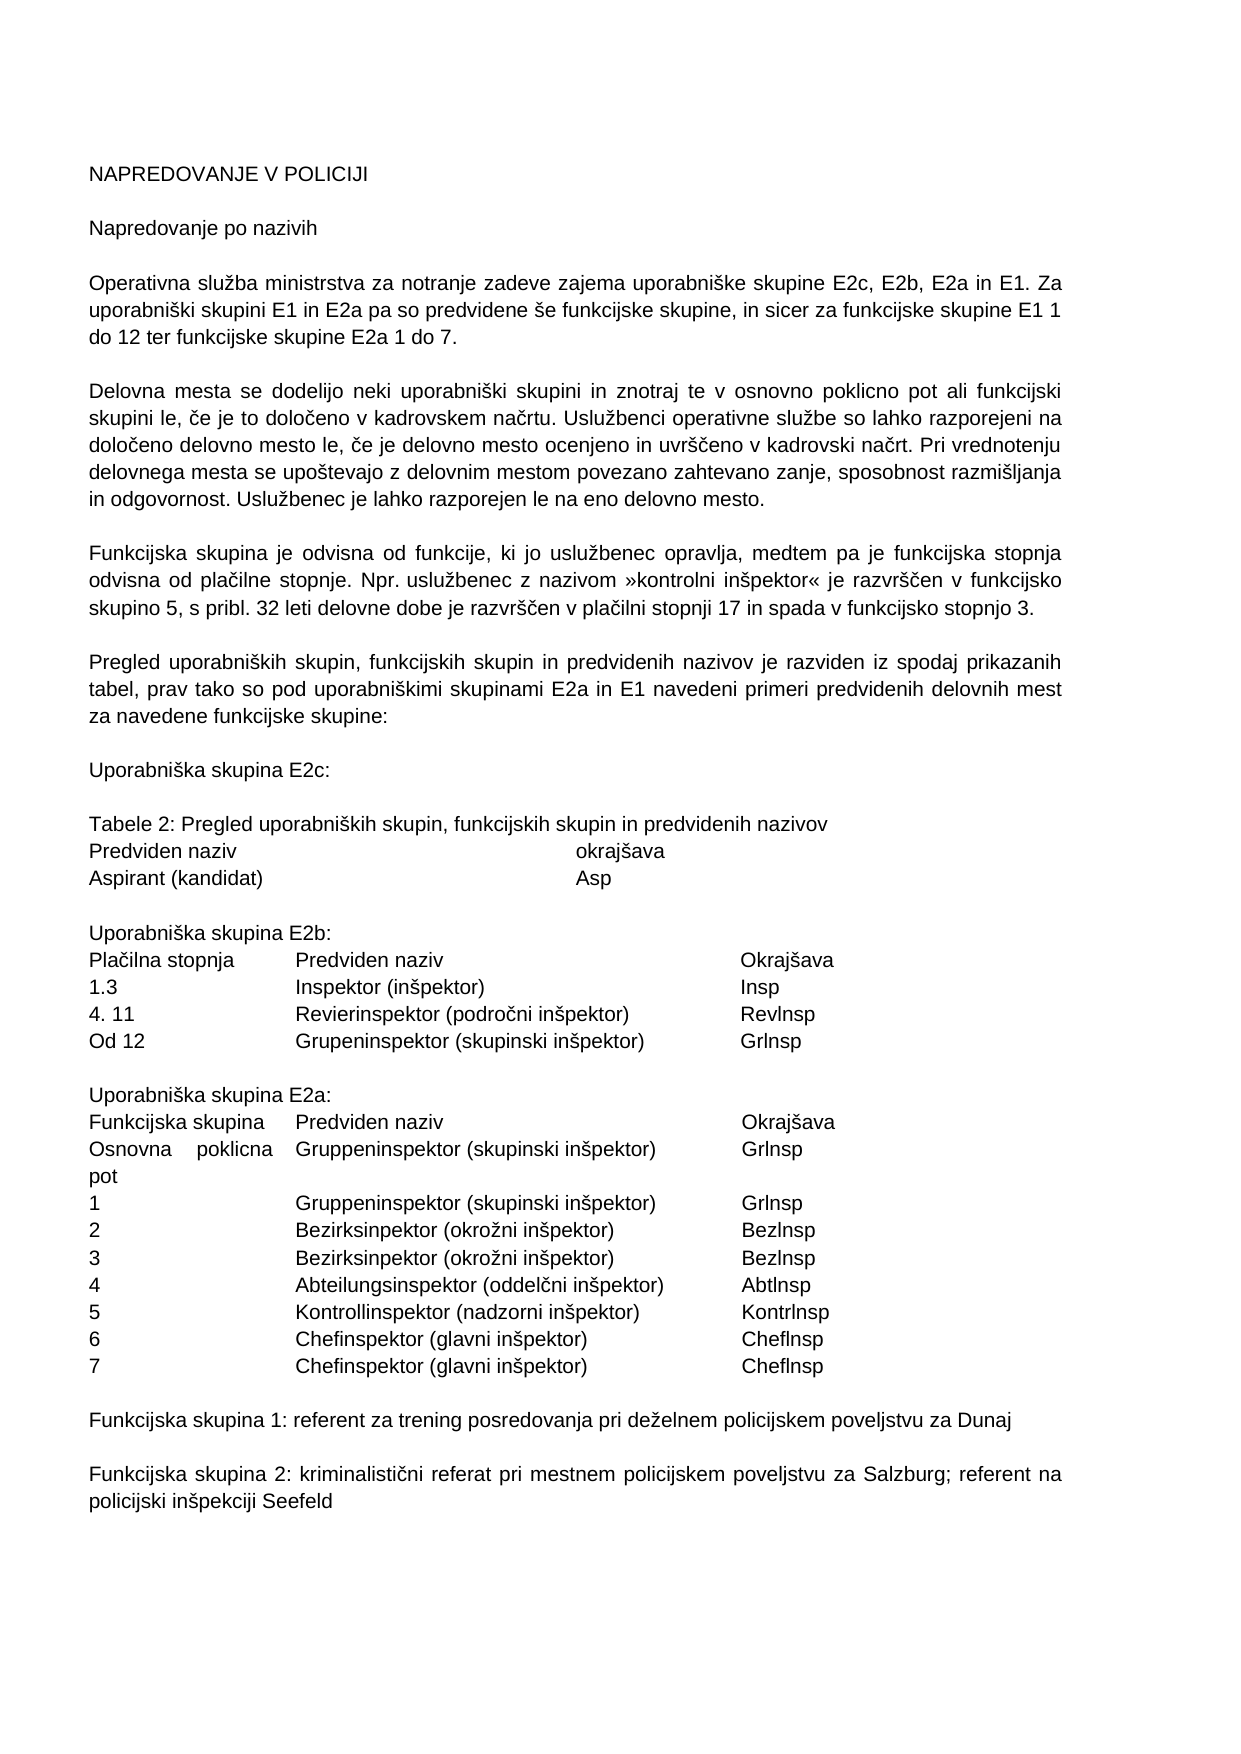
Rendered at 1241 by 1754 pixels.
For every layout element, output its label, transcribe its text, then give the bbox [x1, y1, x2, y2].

table_cell Od 12 [77, 1027, 284, 1054]
table_cell 4 [77, 1270, 284, 1297]
table_cell Grlnsp [729, 1027, 902, 1054]
text Funkcijska skupina 2: kriminalistični referat pri mestnem policijskem poveljstvu za Salzburg; referent na policijski inšpekciji Seefeld [88, 1460, 1063, 1514]
text NAPREDOVANJE V POLICIJI [88, 160, 1063, 187]
table_header okrajšava [564, 837, 902, 864]
table_header Predviden naziv [284, 945, 729, 972]
table_cell 6 [77, 1325, 284, 1352]
text Uporabniška skupina E2b: [88, 918, 1063, 945]
table_cell Aspirant (kandidat) [77, 864, 564, 891]
table_cell Bezirksinpektor (okrožni inšpektor) [284, 1216, 730, 1243]
table_cell Cheflnsp [730, 1325, 902, 1352]
table_cell 5 [77, 1298, 284, 1324]
table_cell Kontrlnsp [730, 1298, 902, 1324]
text Napredovanje po nazivih [88, 214, 1063, 241]
table_cell Gruppeninspektor (skupinski inšpektor) [284, 1135, 730, 1189]
table_cell Grlnsp [730, 1135, 902, 1189]
table_cell Bezirksinpektor (okrožni inšpektor) [284, 1243, 730, 1270]
text Uporabniška skupina E2a: [88, 1081, 1063, 1108]
table_cell Asp [564, 864, 902, 891]
text Funkcijska skupina 1: referent za trening posredovanja pri deželnem policijskem poveljstvu za Dunaj [88, 1406, 1063, 1433]
text Delovna mesta se dodelijo neki uporabniški skupini in znotraj te v osnovno poklicno pot ali funkcijski skupini le, če je to določeno v kadrovskem načrtu. Uslužbenci operativne službe so lahko razporejeni na določeno delovno mesto le, če je delovno mesto ocenjeno in uvrščeno v kadrovski načrt. Pri vrednotenju delovnega mesta se upoštevajo z delovnim mestom povezano zahtevano zanje, sposobnost razmišljanja in odgovornost. Uslužbenec je lahko razporejen le na eno delovno mesto. [88, 377, 1063, 512]
table_cell 3 [77, 1243, 284, 1270]
text Uporabniška skupina E2c: [88, 756, 1063, 783]
table_cell Revierinspektor (področni inšpektor) [284, 1000, 729, 1027]
table_cell 1.3 [77, 973, 284, 999]
table_header Okrajšava [729, 945, 902, 972]
table_cell Inspektor (inšpektor) [284, 973, 729, 999]
table_header Okrajšava [730, 1108, 902, 1135]
text Funkcijska skupina je odvisna od funkcije, ki jo uslužbenec opravlja, medtem pa je funkcijska stopnja odvisna od plačilne stopnje. Npr. uslužbenec z nazivom »kontrolni inšpektor« je razvrščen v funkcijsko skupino 5, s pribl. 32 leti delovne dobe je razvrščen v plačilni stopnji spada v funkcijsko stopnjo 3. [88, 539, 1063, 620]
table_cell Abteilungsinspektor (oddelčni inšpektor) [284, 1270, 730, 1297]
table_cell 4. 11 [77, 1000, 284, 1027]
table_cell Gruppeninspektor (skupinski inšpektor) [284, 1189, 730, 1216]
table_cell Revlnsp [729, 1000, 902, 1027]
table_header Predviden naziv [284, 1108, 730, 1135]
table_cell 2 [77, 1216, 284, 1243]
table_cell Osnovna poklicna pot [77, 1135, 284, 1189]
table_cell Chefinspektor (glavni inšpektor) [284, 1325, 730, 1352]
table_cell 7 [77, 1352, 284, 1379]
text Pregled uporabniških skupin, funkcijskih skupin in predvidenih nazivov je razviden iz spodaj prikazanih tabel, prav tako so pod uporabniškimi skupinami E2a in E1 navedeni primeri predvidenih delovnih mest za navedene funkcijske skupine: [88, 647, 1063, 729]
table_cell Insp [729, 973, 902, 999]
table_cell Bezlnsp [730, 1243, 902, 1270]
table_cell Abtlnsp [730, 1270, 902, 1297]
table_cell Kontrollinspektor (nadzorni inšpektor) [284, 1298, 730, 1324]
table_cell Bezlnsp [730, 1216, 902, 1243]
table_cell Chefinspektor (glavni inšpektor) [284, 1352, 730, 1379]
table_cell 1 [77, 1189, 284, 1216]
table_header Funkcijska skupina [77, 1108, 284, 1135]
text Operativna služba ministrstva za notranje zadeve zajema uporabniške skupine E2c, E2b, E2a in E1. Za uporabniški skupini E1 in E2a pa so predvidene še funkcijske skupine, in sicer za funkcijske skupine E1 1 do 12 ter funkcijske skupine E2a 1 do 7. [88, 268, 1063, 349]
table_cell Grupeninspektor (skupinski inšpektor) [284, 1027, 729, 1054]
table_cell Grlnsp [730, 1189, 902, 1216]
table_header Plačilna stopnja [77, 945, 284, 972]
table_header Predviden naziv [77, 837, 564, 864]
text Tabele 2: Pregled uporabniških skupin, funkcijskih skupin in predvidenih nazivov [88, 810, 1063, 837]
table_cell Cheflnsp [730, 1352, 902, 1379]
